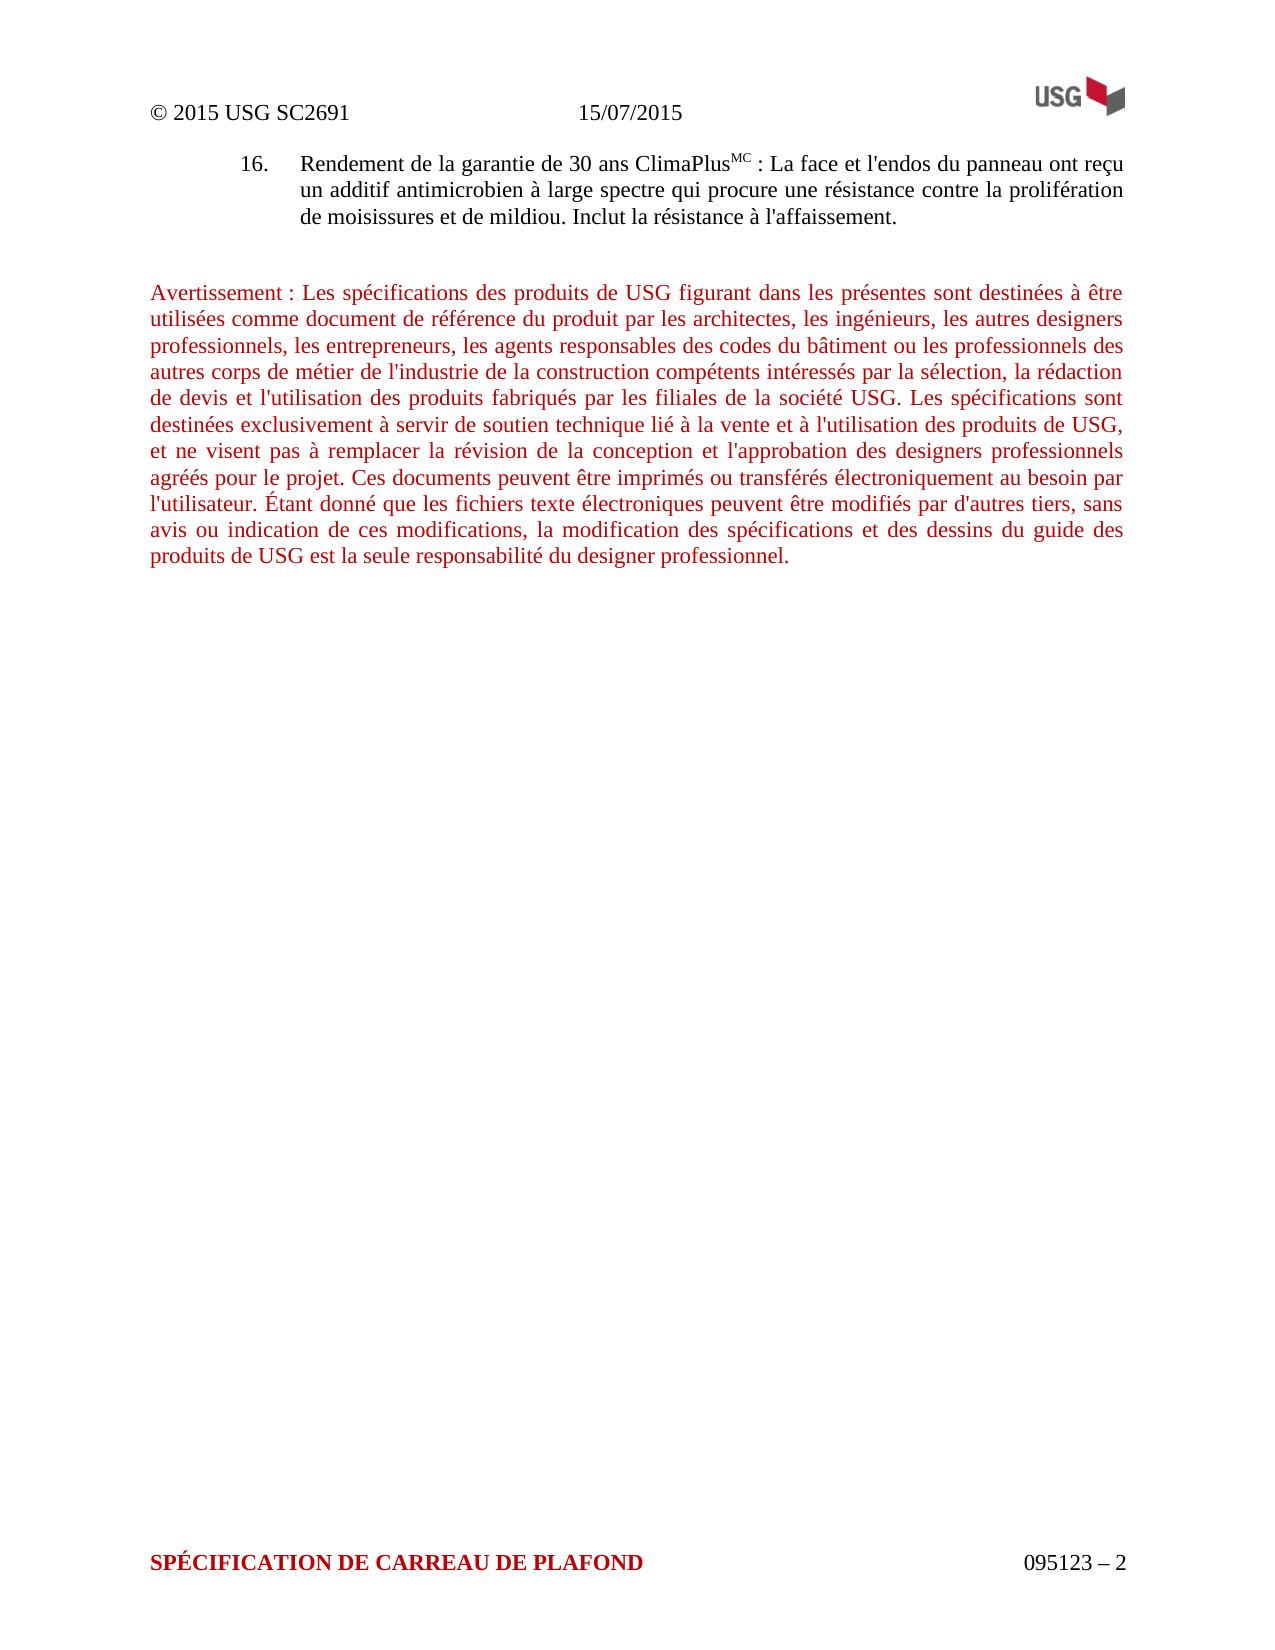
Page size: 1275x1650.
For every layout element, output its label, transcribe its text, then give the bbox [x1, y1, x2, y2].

text Rendement de la garantie de 30 ans ClimaPlusMC : La face et l'endos du panneau ont reçu un additif antimicrobien à large spectre qui procure une résistance contre la prolifération de moisissures et de mildiou. Inclut la résistance à l'affaissement. [240, 150, 1125, 229]
picture [1035, 75, 1125, 121]
list Avertissement : Les spécifications des produits de USG figurant dans les présentes sont destinées à être utilisées comme document de référence du produit par les architectes, les ingénieurs, les autres designers professionnels, les entrepreneurs, les agents responsables des codes du bâtiment ou les professionnels des autres corps de métier de l'industrie de la construction compétents intéressés par la sélection, la rédaction de devis et l'utilisation des produits fabriqués par les filiales de la société USG. Les spécifications sont destinées exclusivement à servir de soutien technique lié à la vente et à l'utilisation des produits de USG, et ne visent pas à remplacer la révision de la conception et l'approbation des designers professionnels agréés pour le projet. Ces documents peuvent être imprimés ou transférés électroniquement au besoin par l'utilisateur. Étant donné que les fichiers texte électroniques peuvent être modifiés par d'autres tiers, sans avis ou indication de ces modifications, la modification des spécifications et des dessins du guide des produits de USG est la seule responsabilité du designer professionnel. [150, 279, 1125, 569]
